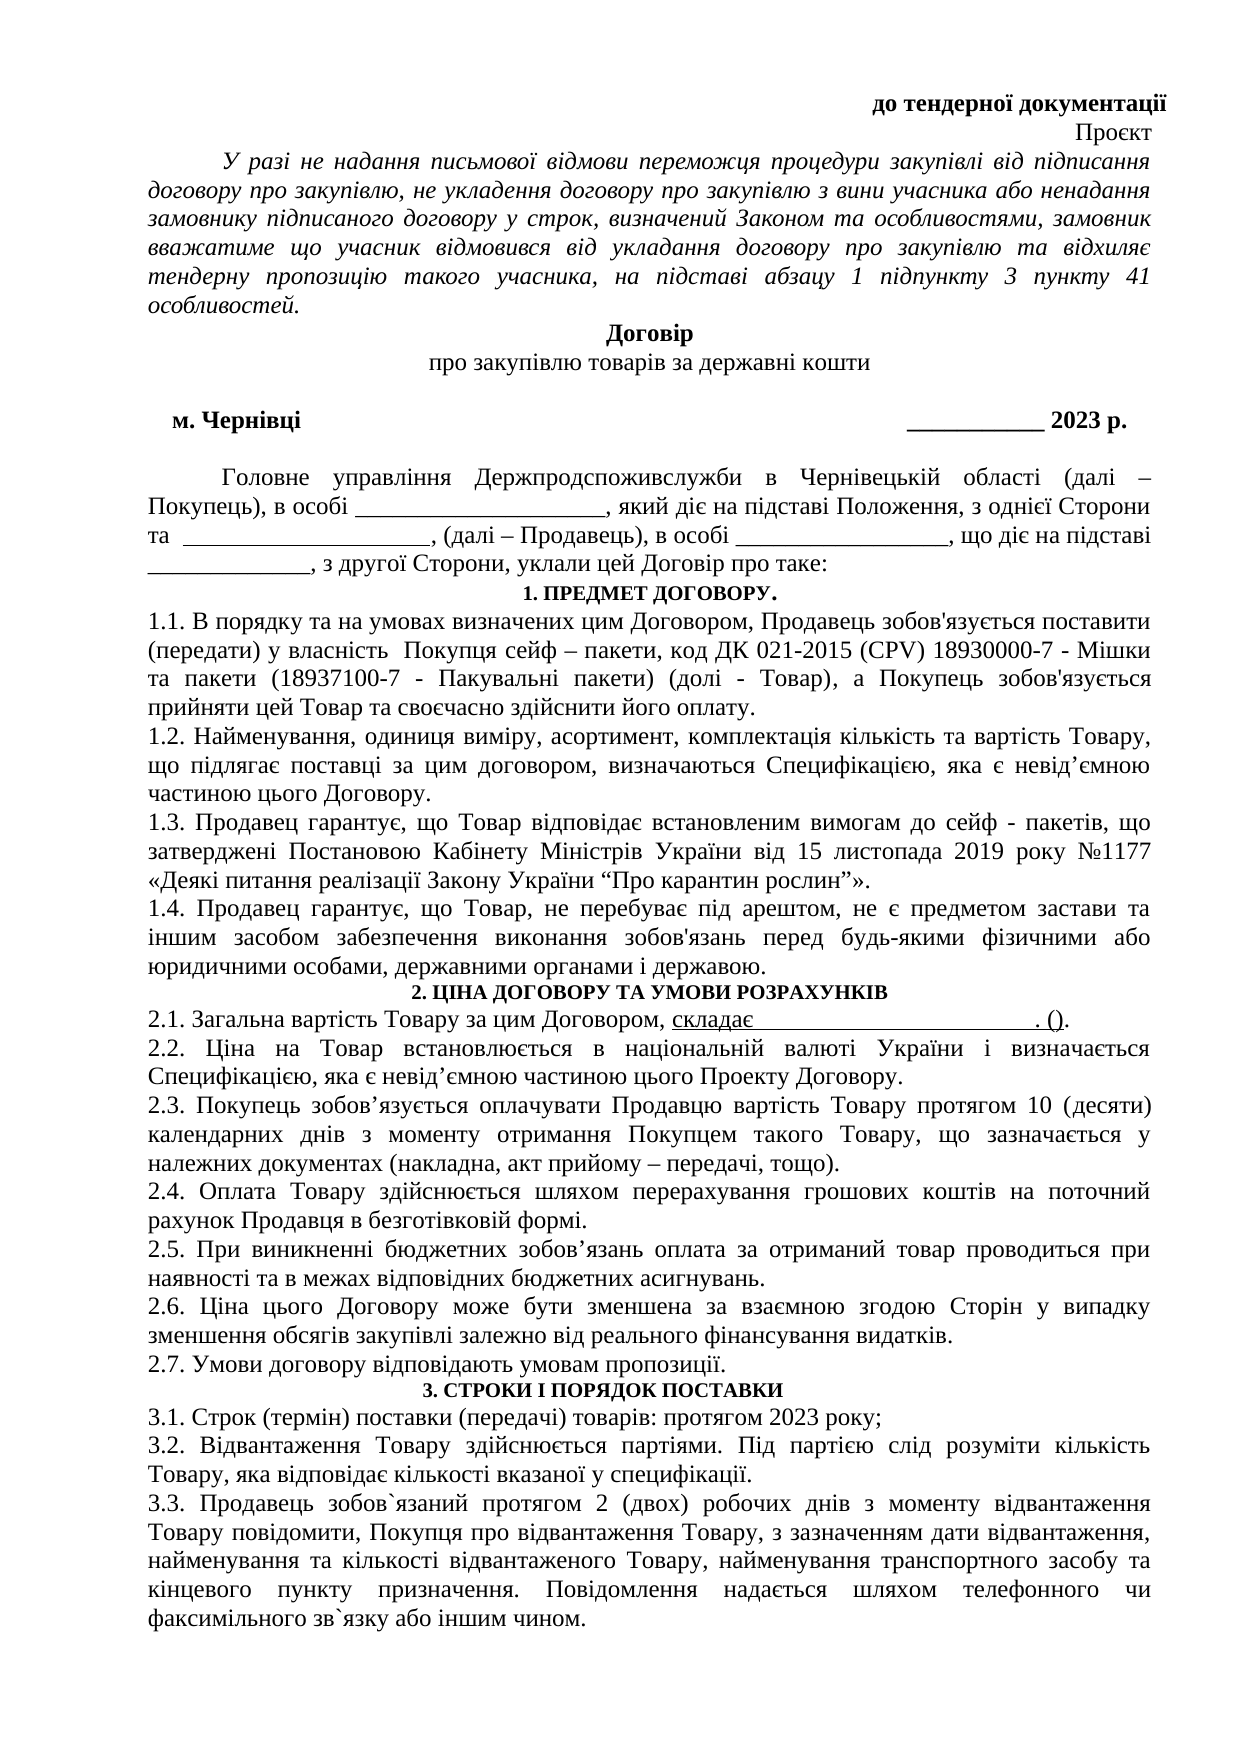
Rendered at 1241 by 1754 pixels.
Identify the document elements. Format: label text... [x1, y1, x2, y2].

text про закупівлю товарів за державні кошти [148, 347, 1152, 376]
text 2.3. Покупець зобов’язується оплачувати Продавцю вартість Товару протягом 10 (десяти) календарних днів з моменту отримання Покупцем такого Товару, що зазначається у належних документах (накладна, акт прийому – передачі, тощо). [148, 1090, 1152, 1176]
text 3. СТРОКИ І ПОРЯДОК ПОСТАВКИ [54, 1378, 1152, 1402]
text 3.1. Строк (термін) поставки (передачі) товарів: протягом 2023 року; [148, 1402, 1152, 1430]
text 1.4. Продавец гарантує, що Товар, не перебуває під арештом, не є предметом застави та іншим засобом забезпечення виконання зобов'язань перед будь-якими фізичними або юридичними особами, державними органами і державою. [148, 893, 1152, 980]
text Проєкт [148, 117, 1152, 146]
text 1.3. Продавец гарантує, що Товар відповідає встановленим вимогам до сейф - пакетів, що затверджені Постановою Кабінету Міністрів України від 15 листопада 2019 року №1177 «Деякі питання реалізації Закону України “Про карантин рослин”». [148, 807, 1152, 893]
text 2.7. Умови договору відповідають умовам пропозиції. [148, 1349, 1152, 1378]
text м. Чернівці ___________ 2023 р. [148, 405, 1152, 433]
text Договір [148, 318, 1152, 347]
text 2.4. Оплата Товару здійснюється шляхом перерахування грошових коштів на поточний рахунок Продавця в безготівковій формі. [148, 1176, 1152, 1234]
text 2.1. Загальна вартість Товару за цим Договором, складає . (). [148, 1004, 1152, 1033]
text У разі не надання письмової відмови переможця процедури закупівлі від підписання договору про закупівлю, не укладення договору про закупівлю з вини учасника або ненадання замовнику підписаного договору у строк, визначений Законом та особливостями, замовник вважатиме що учасник відмовився від укладання договору про закупівлю та відхиляє тендерну пропозицію такого учасника, на підставі абзацу 1 підпункту 3 пункту 41 особливостей. [148, 146, 1152, 318]
text 1.1. В порядку та на умовах визначених цим Договором, Продавець зобов'язується поставити (передати) у власність Покупця сейф – пакети, код ДК 021-2015 (CPV) 18930000-7 - Мішки та пакети (18937100-7 - Пакувальні пакети) (долі - Товар), а Покупець зобов'язується прийняти цей Товар та своєчасно здійснити його оплату. [148, 606, 1152, 721]
text Головне управління Держпродспоживслужби в Чернівецькій області (далі – Покупець), в особі ____________________, який діє на підставі Положення, з однієї Сторони та , (далі – Продавець), в особі _________________, що діє на підставі _____________, з другої Сторони, уклали цей Договір про таке: [148, 462, 1152, 577]
text 3.3. Продавець зобов`язаний протягом 2 (двох) робочих днів з моменту відвантаження Товару повідомити, Покупця про відвантаження Товару, з зазначенням дати відвантаження, найменування та кількості відвантаженого Товару, найменування транспортного засобу та кінцевого пункту призначення. Повідомлення надається шляхом телефонного чи факсимільного зв`язку або іншим чином. [148, 1488, 1152, 1632]
text до тендерної документації [148, 88, 1167, 117]
text 1.2. Найменування, одиниця виміру, асортимент, комплектація кількість та вартість Товару, що підлягає поставці за цим договором, визначаються Специфікацією, яка є невід’ємною частиною цього Договору. [148, 721, 1152, 807]
text 2.5. При виникненні бюджетних зобов’язань оплата за отриманий товар проводиться при наявності та в межах відповідних бюджетних асигнувань. [148, 1234, 1152, 1291]
text 3.2. Відвантаження Товару здійснюється партіями. Під партією слід розуміти кількість Товару, яка відповідає кількості вказаної у специфікації. [148, 1430, 1152, 1488]
text 1. ПРЕДМЕТ ДОГОВОРУ. [148, 577, 1152, 606]
text 2. ЦІНА ДОГОВОРУ ТА УМОВИ РОЗРАХУНКІВ [148, 980, 1152, 1004]
text 2.2. Ціна на Товар встановлюється в національній валюті України і визначається Специфікацією, яка є невід’ємною частиною цього Проекту Договору. [148, 1033, 1152, 1090]
text 2.6. Ціна цього Договору може бути зменшена за взаємною згодою Сторін у випадку зменшення обсягів закупівлі залежно від реального фінансування видатків. [148, 1291, 1152, 1349]
